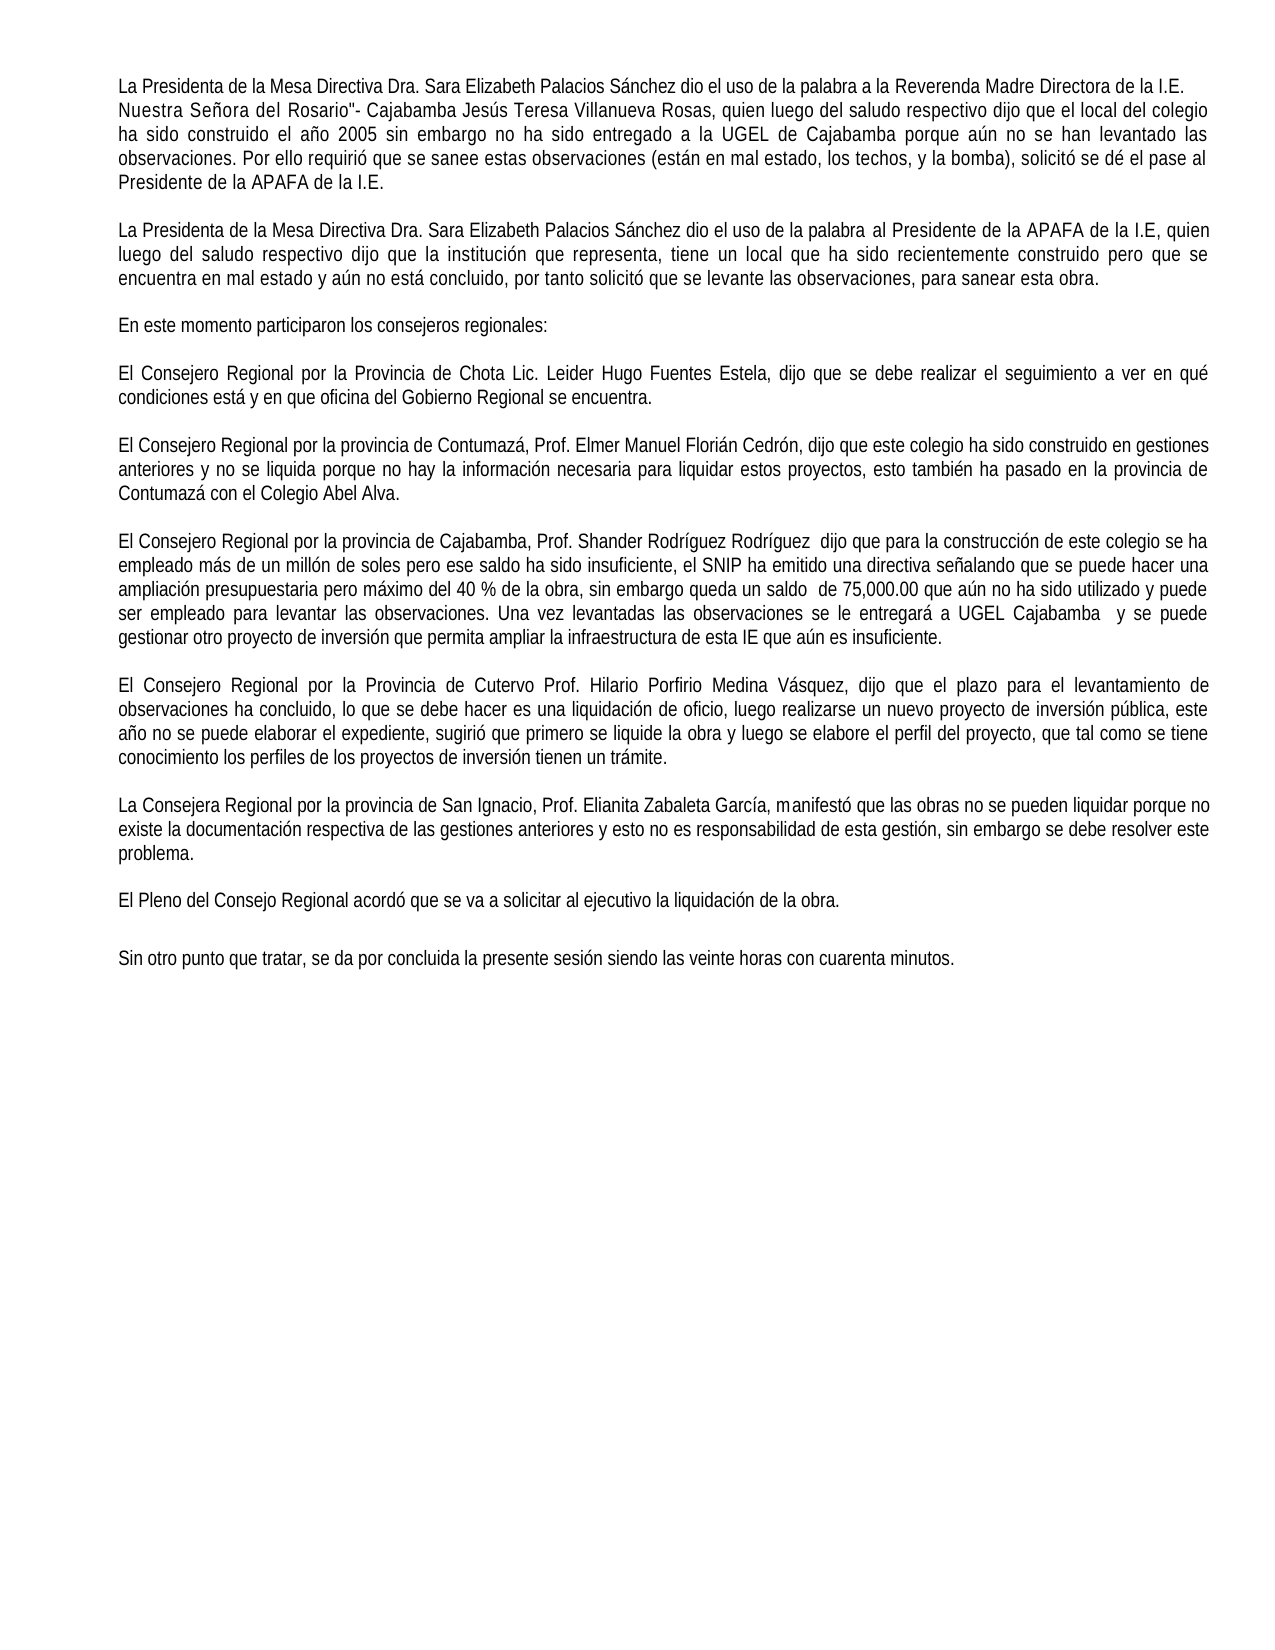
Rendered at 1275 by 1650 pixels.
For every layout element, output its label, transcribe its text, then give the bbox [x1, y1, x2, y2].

text La Consejera Regional por la provincia de San Ignacio, Prof. Elianita Zabaleta García, manifestó que las obras no se pueden liquidar porque no existe la documentación respectiva de las gestiones anteriores y esto no es responsabilidad de esta gestión, sin embargo se debe resolver este problema. [118, 793, 1211, 864]
text La Presidenta de la Mesa Directiva Dra. Sara Elizabeth Palacios Sánchez dio el uso de la palabra al Presidente de la APAFA de la I.E, quien luego del saludo respectivo dijo que la institución que representa, tiene un local que ha sido recientemente construido pero que se encuentra en mal estado y aún no está concluido, por tanto solicitó que se levante las observaciones, para sanear esta obra. [118, 218, 1211, 289]
text La Presidenta de la Mesa Directiva Dra. Sara Elizabeth Palacios Sánchez dio el uso de la palabra a la Reverenda Madre Directora de la I.E. [118, 74, 1211, 98]
text El Pleno del Consejo Regional acordó que se va a solicitar al ejecutivo la liquidación de la obra. [118, 888, 1211, 912]
text El Consejero Regional por la provincia de Cajabamba, Prof. Shander Rodríguez Rodríguez dijo que para la construcción de este colegio se ha empleado más de un millón de soles pero ese saldo ha sido insuficiente, el SNIP ha emitido una directiva señalando que se puede hacer una ampliación presupuestaria pero máximo del 40 % de la obra, sin embargo queda un saldo de 75,000.00 que aún no ha sido utilizado y puede ser empleado para levantar las observaciones. Una vez levantadas las observaciones se le entregará a UGEL Cajabamba y se puede gestionar otro proyecto de inversión que permita ampliar la infraestructura de esta IE que aún es insuficiente. [118, 529, 1211, 649]
text En este momento participaron los consejeros regionales: [118, 313, 1211, 337]
text Sin otro punto que tratar, se da por concluida la presente sesión siendo las veinte horas con cuarenta minutos. [118, 945, 1211, 969]
text El Consejero Regional por la Provincia de Cutervo Prof. Hilario Porfirio Medina Vásquez, dijo que el plazo para el levantamiento de observaciones ha concluido, lo que se debe hacer es una liquidación de oficio, luego realizarse un nuevo proyecto de inversión pública, este año no se puede elaborar el expediente, sugirió que primero se liquide la obra y luego se elabore el perfil del proyecto, que tal como se tiene conocimiento los perfiles de los proyectos de inversión tienen un trámite. [118, 673, 1211, 769]
text El Consejero Regional por la Provincia de Chota Lic. Leider Hugo Fuentes Estela, dijo que se debe realizar el seguimiento a ver en qué condiciones está y en que oficina del Gobierno Regional se encuentra. [118, 361, 1211, 409]
text El Consejero Regional por la provincia de Contumazá, Prof. Elmer Manuel Florián Cedrón, dijo que este colegio ha sido construido en gestiones anteriores y no se liquida porque no hay la información necesaria para liquidar estos proyectos, esto también ha pasado en la provincia de Contumazá con el Colegio Abel Alva. [118, 433, 1211, 505]
text Nuestra Señora del Rosario"- Cajabamba Jesús Teresa Villanueva Rosas, quien luego del saludo respectivo dijo que el local del colegio ha sido construido el año 2005 sin embargo no ha sido entregado a la UGEL de Cajabamba porque aún no se han levantado las observaciones. Por ello requirió que se sanee estas observaciones (están en mal estado, los techos, y la bomba), solicitó se dé el pase al Presidente de la APAFA de la I.E. [118, 98, 1211, 194]
